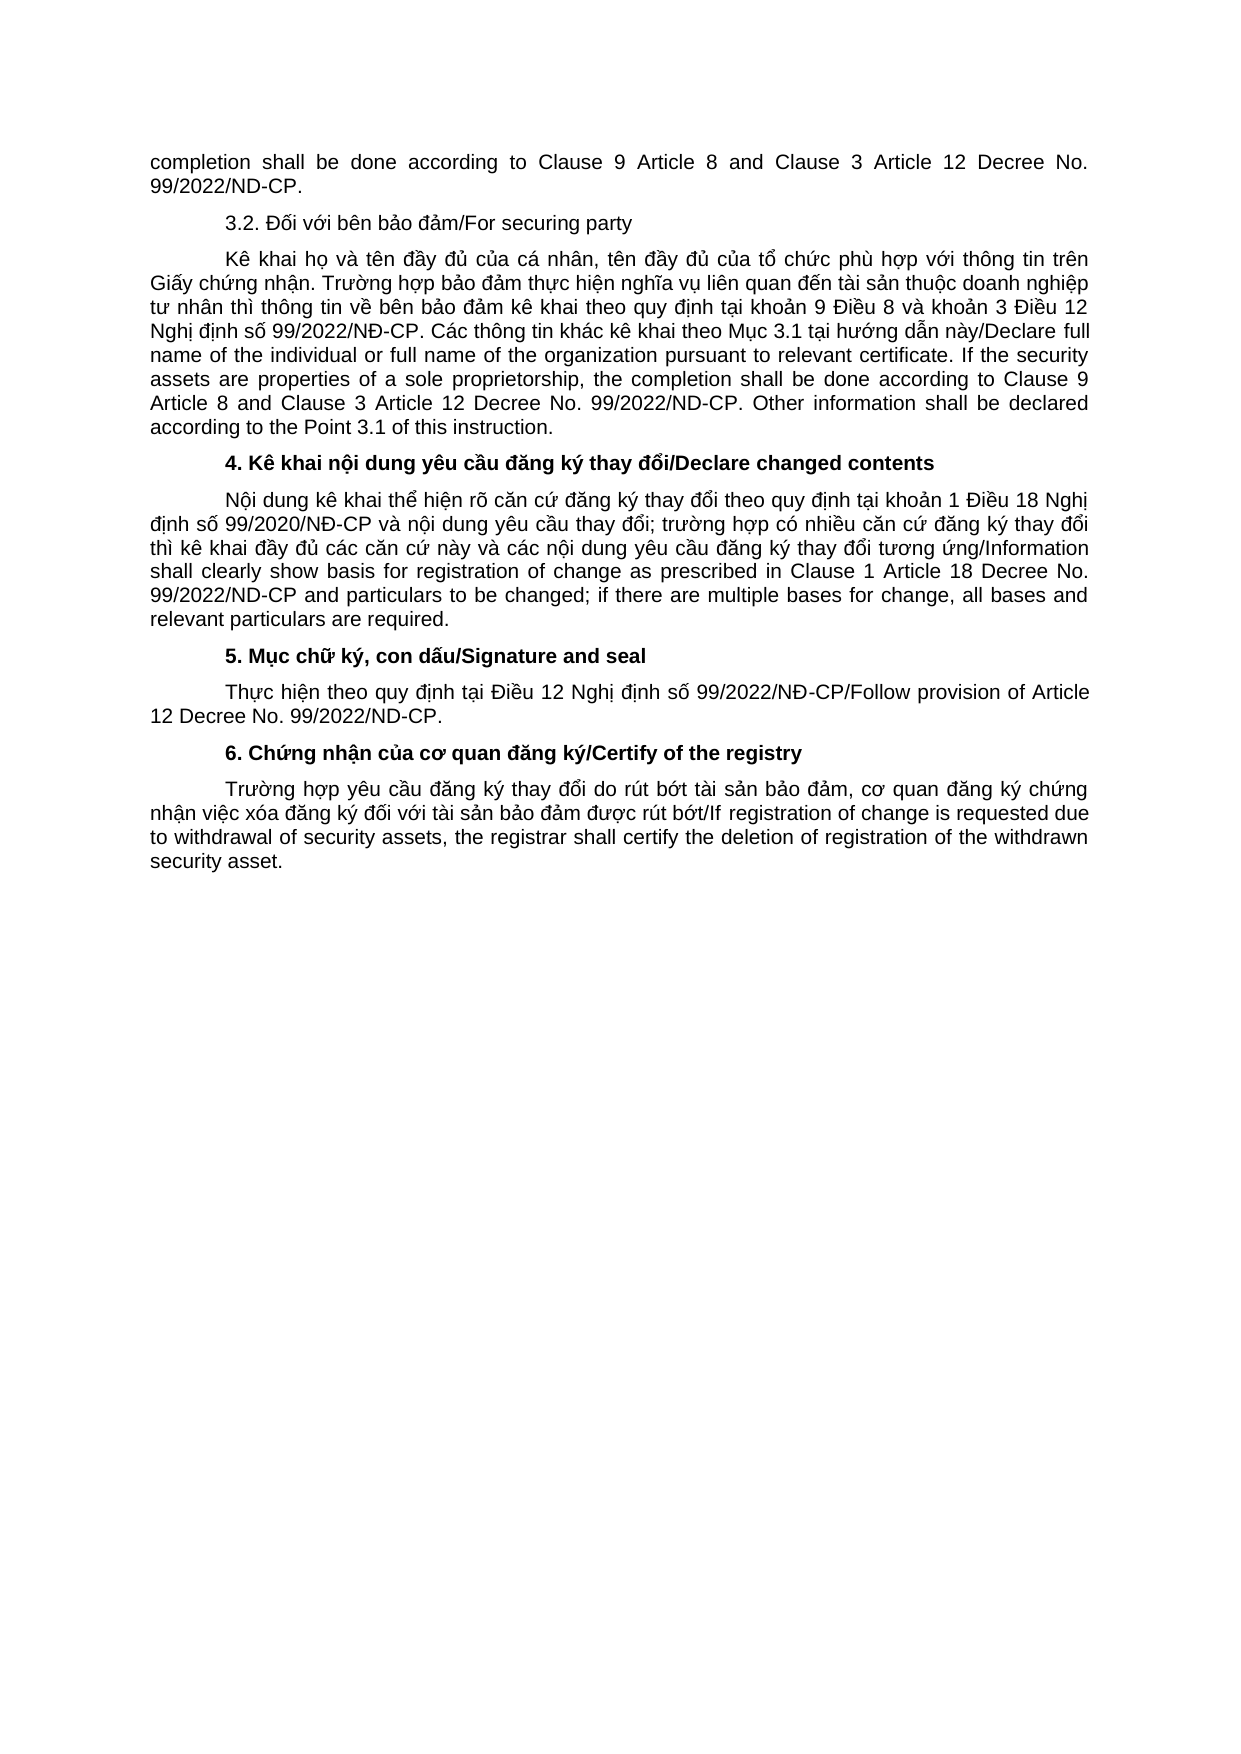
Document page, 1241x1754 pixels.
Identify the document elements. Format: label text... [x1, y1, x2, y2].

text 5. Mục chữ ký, con dấu/Signature and seal [150, 644, 1090, 668]
text Trường hợp yêu cầu đăng ký thay đổi do rút bớt tài sản bảo đảm, cơ quan đăng ký chứng nhận việc xóa đăng ký đối với tài sản bảo đảm được rút bớt/If registration of change is requested due to withdrawal of security assets, the registrar shall certify the deletion of registration of the withdrawn security asset. [150, 777, 1090, 873]
text 3.2. Đối với bên bảo đảm/For securing party [150, 210, 1090, 234]
text Thực hiện theo quy định tại Điều 12 Nghị định số 99/2022/NĐ-CP/Follow provision of Article 12 Decree No. 99/2022/ND-CP. [150, 680, 1090, 728]
text Nội dung kê khai thể hiện rõ căn cứ đăng ký thay đổi theo quy định tại khoản 1 Điều 18 Nghị định số 99/2020/NĐ-CP và nội dung yêu cầu thay đổi; trường hợp có nhiều căn cứ đăng ký thay đổi thì kê khai đầy đủ các căn cứ này và các nội dung yêu cầu đăng ký thay đổi tương ứng/Information shall clearly show basis for registration of change as prescribed in Clause 1 Article 18 Decree No. 99/2022/ND-CP and particulars to be changed; if there are multiple bases for change, all bases and relevant particulars are required. [150, 487, 1090, 631]
text Kê khai họ và tên đầy đủ của cá nhân, tên đầy đủ của tổ chức phù hợp với thông tin trên Giấy chứng nhận. Trường hợp bảo đảm thực hiện nghĩa vụ liên quan đến tài sản thuộc doanh nghiệp tư nhân thì thông tin về bên bảo đảm kê khai theo quy định tại khoản 9 Điều 8 và khoản 3 Điều 12 Nghị định số 99/2022/NĐ-CP. Các thông tin khác kê khai theo Mục 3.1 tại hướng dẫn này/Declare full name of the individual or full name of the organization pursuant to relevant certificate. If the security assets are properties of a sole proprietorship, the completion shall be done according to Clause 9 Article 8 and Clause 3 Article 12 Decree No. 99/2022/ND-CP. Other information shall be declared according to the Point 3.1 of this instruction. [150, 247, 1090, 438]
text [150, 150, 1090, 198]
text 6. Chứng nhận của cơ quan đăng ký/Certify of the registry [150, 741, 1090, 764]
text 4. Kê khai nội dung yêu cầu đăng ký thay đổi/Declare changed contents [150, 451, 1090, 475]
